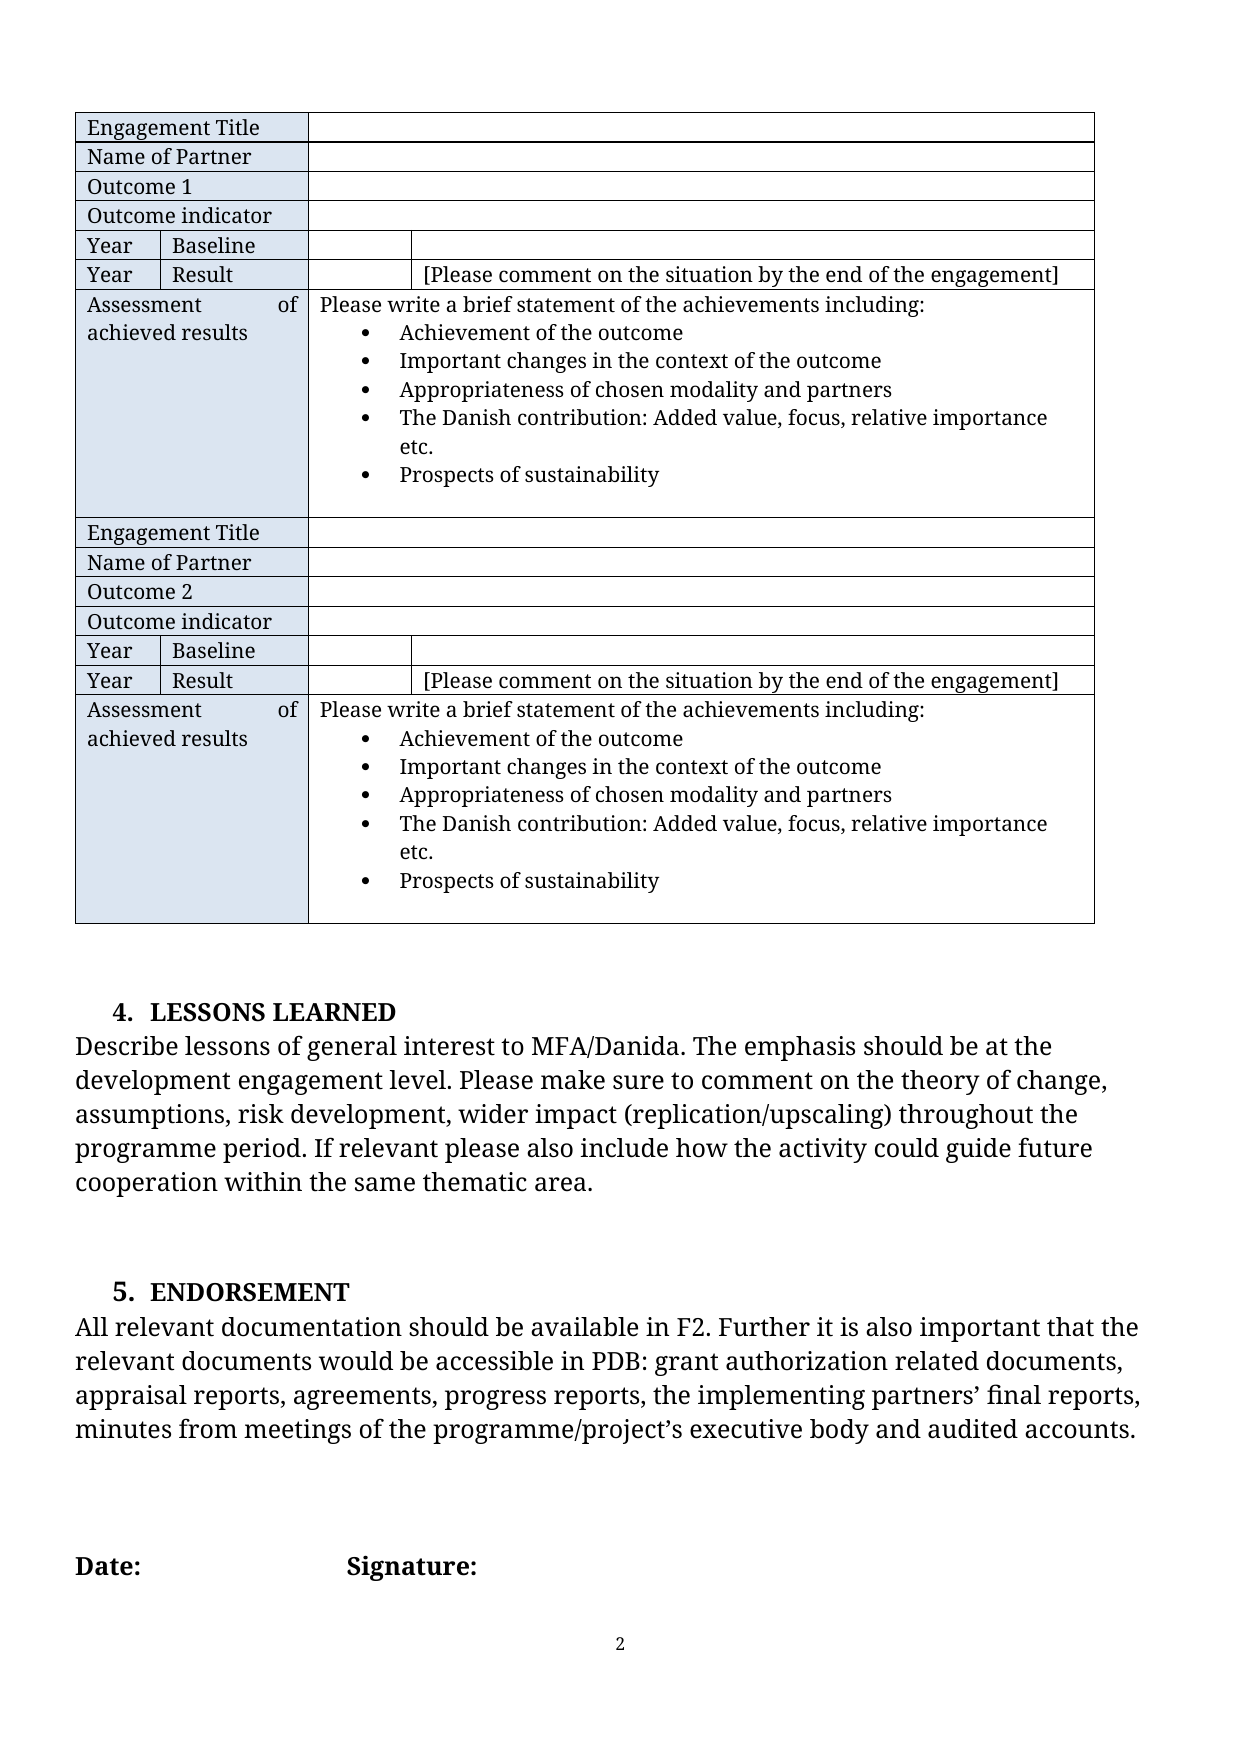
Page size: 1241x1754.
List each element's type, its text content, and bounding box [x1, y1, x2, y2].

table_cell Baseline [161, 636, 308, 665]
table_cell Year [76, 260, 160, 289]
table_cell Please write a brief statement of the achievements including: Achievement of the outcome Important changes in the context of the outcome Appropriateness of chosen modality and partners The Danish contribution: Added value, focus, relative importance etc. Prospects of sustainability [309, 290, 1094, 517]
table_header [309, 577, 1094, 606]
table_cell Result [161, 260, 308, 289]
table_cell Baseline [161, 231, 308, 259]
table_cell Please write a brief statement of the achievements including: Achievement of the outcome Important changes in the context of the outcome Appropriateness of chosen modality and partners The Danish contribution: Added value, focus, relative importance etc. Prospects of sustainability [309, 695, 1094, 923]
table_cell [309, 548, 1094, 576]
table_cell [Please comment on the situation by the end of the engagement] [412, 666, 1094, 694]
table_cell [Please comment on the situation by the end of the engagement] [412, 260, 1094, 289]
table_cell [309, 666, 411, 694]
table_cell Assessment of achieved results [76, 290, 308, 517]
list LESSONs LEARNED [112, 995, 1165, 1029]
table_cell Result [161, 666, 308, 694]
table_cell Year [76, 636, 160, 665]
table_cell Year [76, 666, 160, 694]
table_cell [309, 172, 1094, 200]
table_cell [309, 143, 1094, 171]
table_header [309, 113, 1094, 141]
table_header Outcome 2 [76, 577, 308, 606]
table_cell [309, 636, 411, 665]
table_cell Year [76, 231, 160, 259]
table_cell [309, 260, 411, 289]
table_cell Name of Partner [76, 143, 308, 171]
table_cell [412, 636, 1094, 665]
table_cell Assessment of achieved results [76, 695, 308, 923]
text All relevant documentation should be available in F2. Further it is also important that the relevant documents would be accessible in PDB: grant authorization related documents, appraisal reports, agreements, progress reports, the implementing partners’ final reports, minutes from meetings of the programme/project’s executive body and audited accounts. [75, 1310, 1165, 1446]
list ENDORSEMENT [112, 1273, 1165, 1310]
text Describe lessons of general interest to MFA/Danida. The emphasis should be at the development engagement level. Please make sure to comment on the theory of change, assumptions, risk development, wider impact (replication/upscaling) throughout the programme period. If relevant please also include how the activity could guide future cooperation within the same thematic area. [75, 1029, 1165, 1199]
table_cell [309, 231, 411, 259]
table_cell Outcome 1 [76, 172, 308, 200]
table_cell Outcome indicator [76, 201, 308, 230]
table_cell [309, 518, 1094, 547]
table_header Engagement Title [76, 113, 308, 141]
table_cell [309, 201, 1094, 230]
table_cell Name of Partner [76, 548, 308, 576]
table_cell [309, 607, 1094, 635]
table_cell Engagement Title [76, 518, 308, 547]
text Date: Signature: [75, 1548, 1165, 1582]
table_cell [412, 231, 1094, 259]
table_cell Outcome indicator [76, 607, 308, 635]
